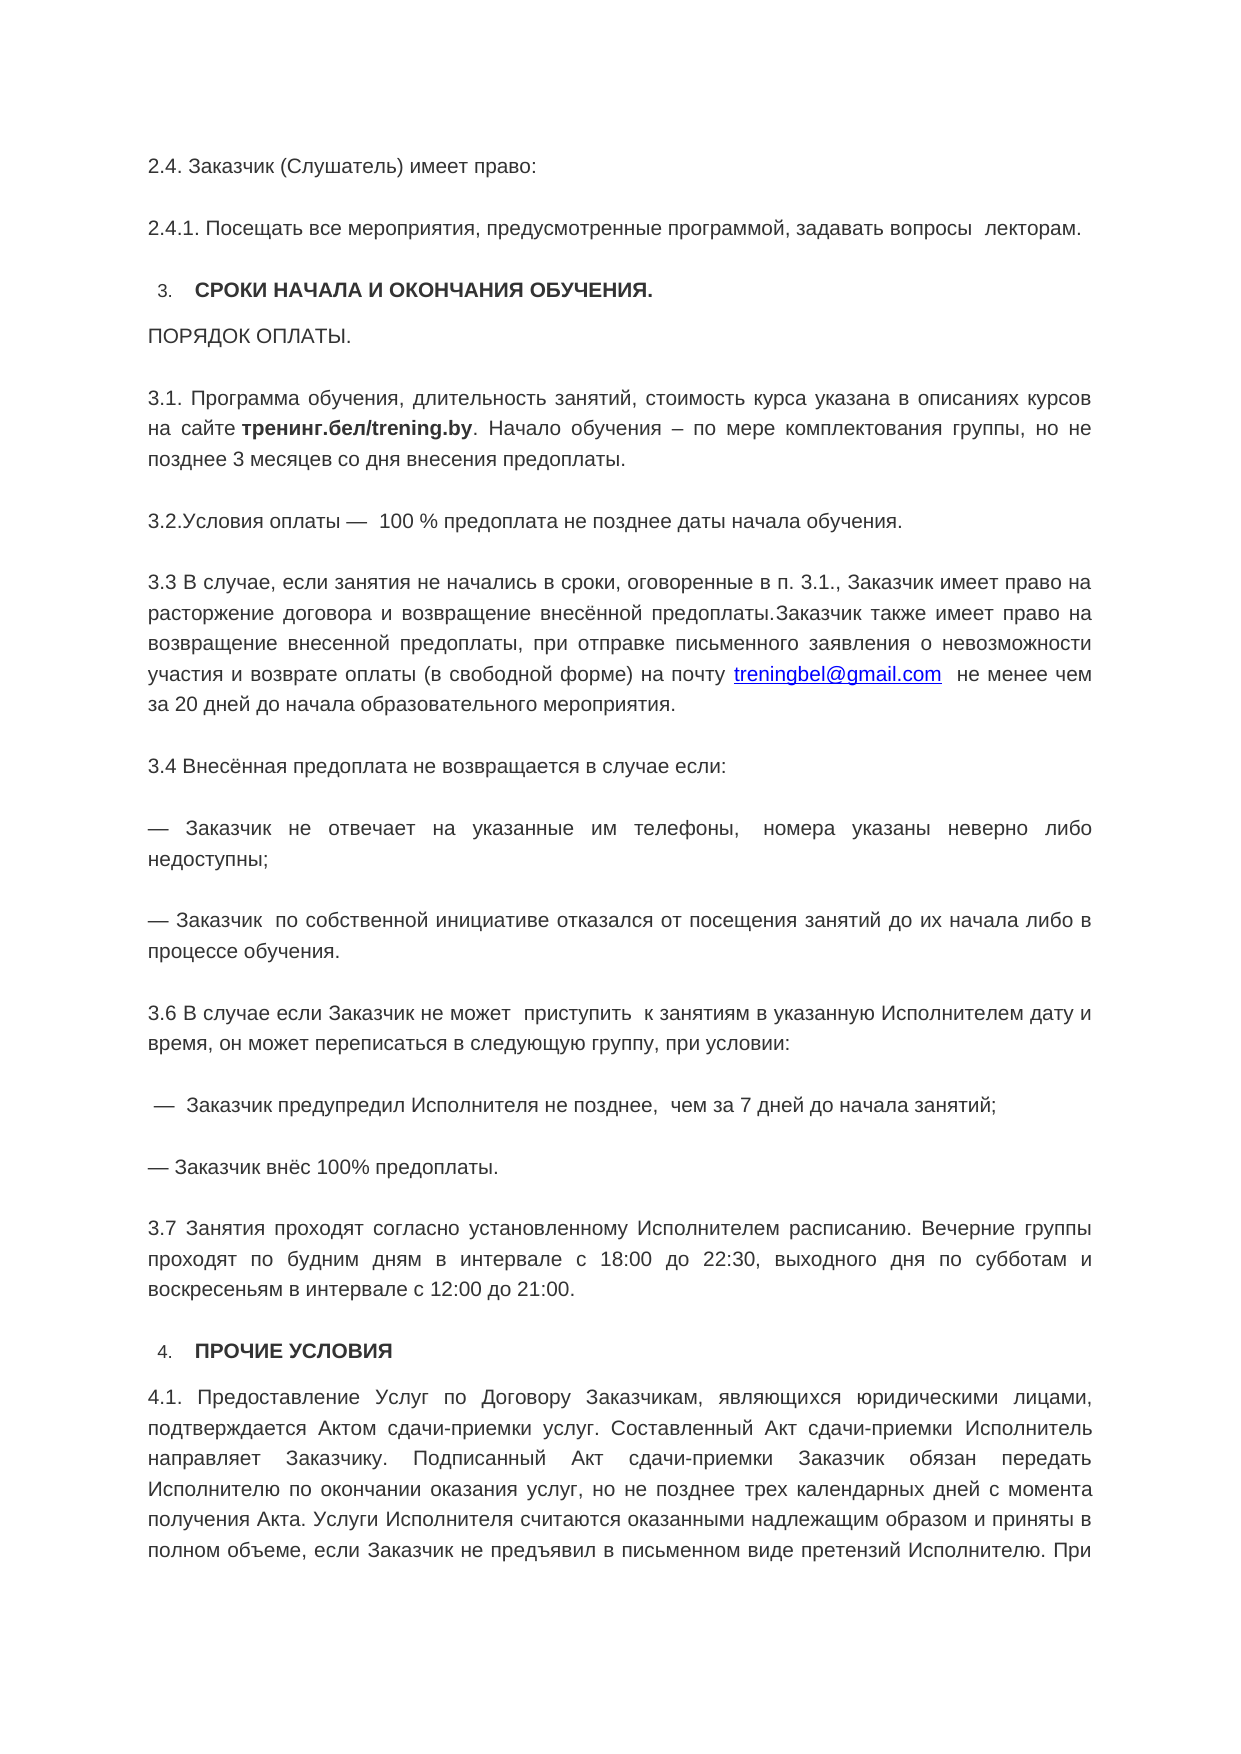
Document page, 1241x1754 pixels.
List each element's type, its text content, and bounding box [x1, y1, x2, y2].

text 2.4.1. Посещать все мероприятия, предусмотренные программой, задавать вопросы лекторам. [148, 209, 1093, 240]
text ПОРЯДОК ОПЛАТЫ. [148, 317, 1093, 348]
list ПРОЧИЕ УСЛОВИЯ [157, 1332, 1093, 1363]
text 3.6 В случае если Заказчик не может приступить к занятиям в указанную Исполнителем дату и время, он может переписаться в следующую группу, при условии: [148, 994, 1093, 1055]
text — Заказчик не отвечает на указанные им телефоны, номера указаны неверно либо недоступны; [148, 809, 1093, 870]
text — Заказчик внёс 100% предоплаты. [148, 1148, 1093, 1178]
text — Заказчик предупредил Исполнителя не позднее, чем за 7 дней до начала занятий; [148, 1086, 1093, 1117]
text — Заказчик по собственной инициативе отказался от посещения занятий до их начала либо в процессе обучения. [148, 902, 1093, 963]
text 2.4. Заказчик (Слушатель) имеет право: [148, 148, 1093, 178]
text 3.1. Программа обучения, длительность занятий, стоимость курса указана в описаниях курсов на сайте тренинг.бел/trening.by. Начало обучения – по мере комплектования группы, но не позднее 3 месяцев со дня внесения предоплаты. [148, 379, 1093, 471]
text 3.3 В случае, если занятия не начались в сроки, оговоренные в п. 3.1., Заказчик имеет право на расторжение договора и возвращение внесённой предоплаты.Заказчик также имеет право на возвращение внесенной предоплаты, при отправке письменного заявления о невозможности участия и возврате оплаты (в свободной форме) на почту treningbel@gmail.com не менее чем за 20 дней до начала образовательного мероприятия. [148, 564, 1093, 716]
text 3.4 Внесённая предоплата не возвращается в случае если: [148, 747, 1093, 778]
text 3.2.Условия оплаты — 100 % предоплата не позднее даты начала обучения. [148, 502, 1093, 532]
text 3.7 Занятия проходят согласно установленному Исполнителем расписанию. Вечерние группы проходят по будним дням в интервале с 18:00 до 22:30, выходного дня по субботам и воскресеньям в интервале с 12:00 до 21:00. [148, 1210, 1093, 1301]
list СРОКИ НАЧАЛА И ОКОНЧАНИЯ ОБУЧЕНИЯ. [157, 271, 1093, 302]
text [148, 1379, 1093, 1562]
